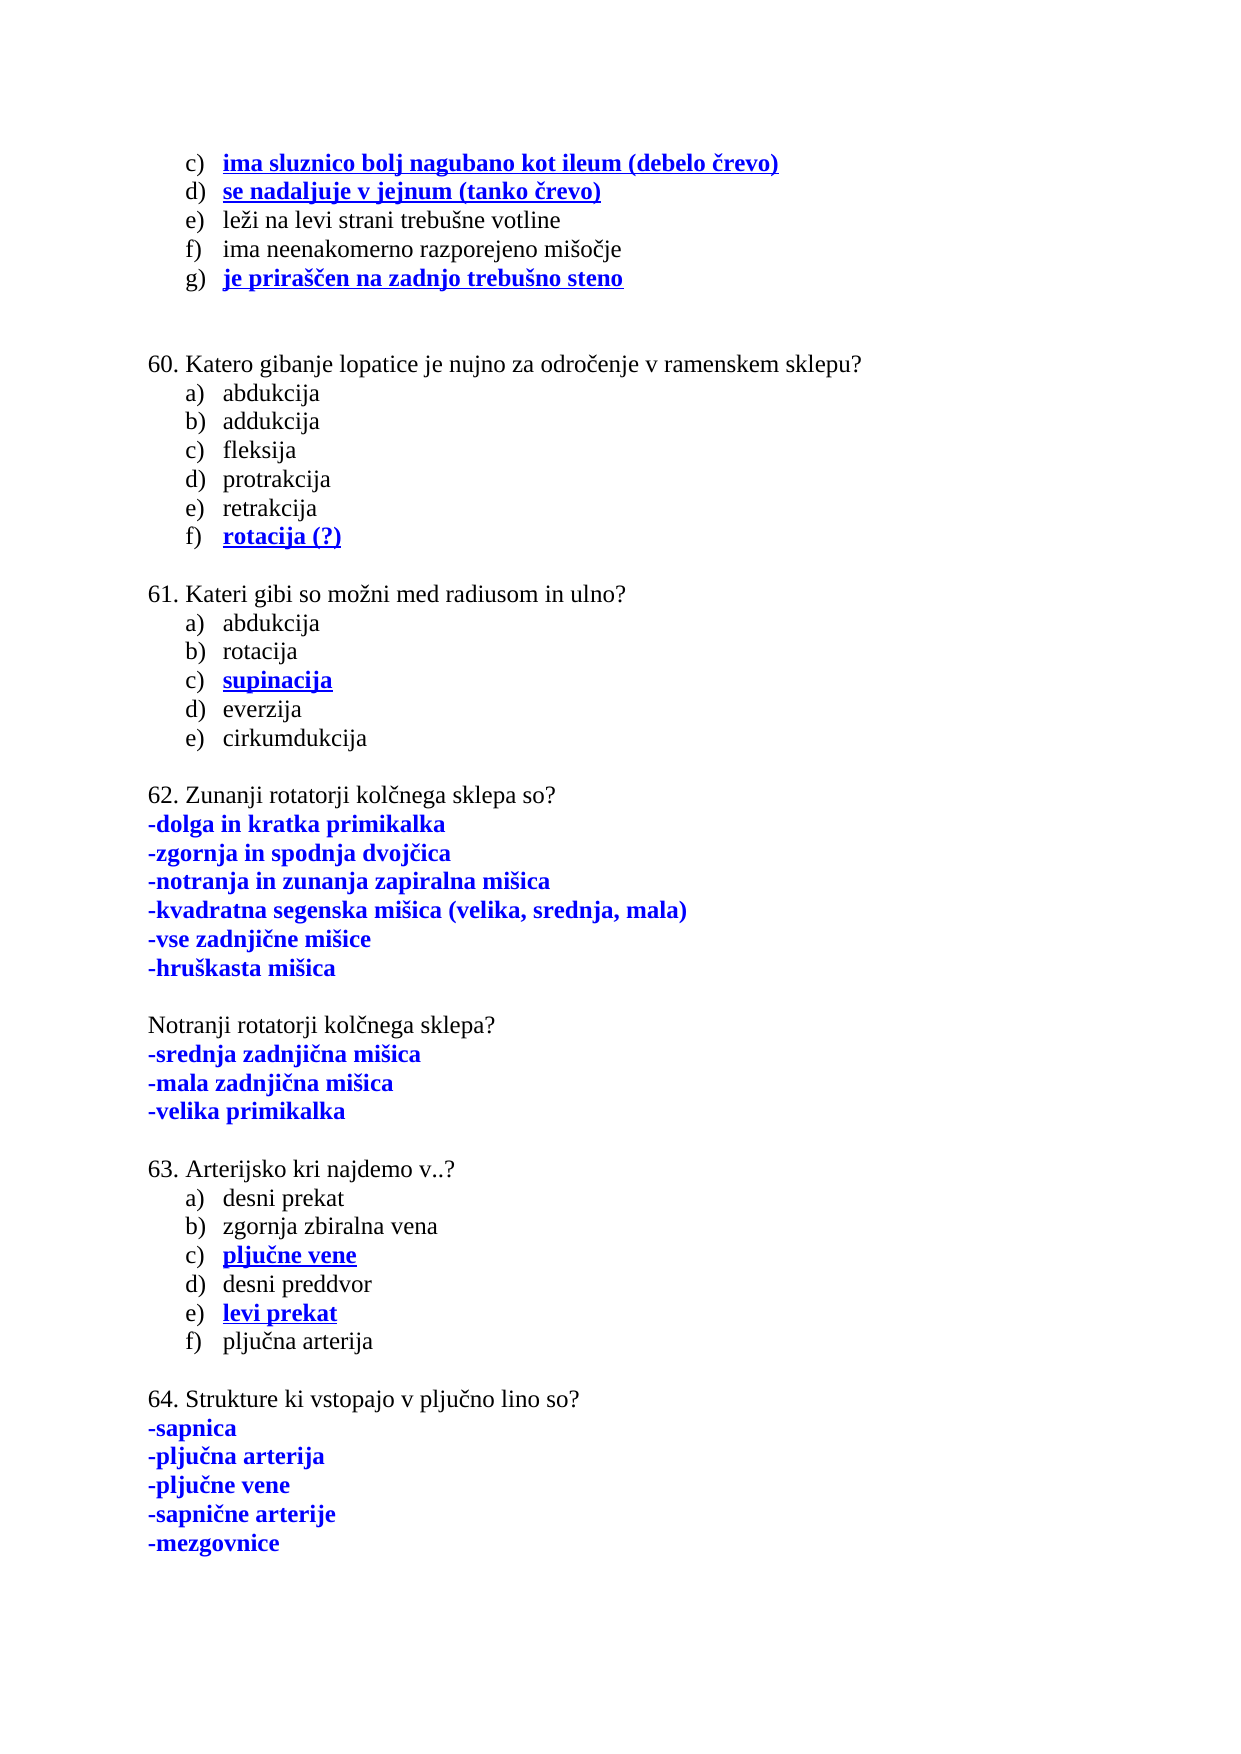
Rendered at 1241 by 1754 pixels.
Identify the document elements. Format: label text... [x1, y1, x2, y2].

list rotacija (?) [185, 521, 1093, 550]
text -kvadratna segenska mišica (velika, srednja, mala) [148, 895, 1093, 924]
list pljučna arterija [185, 1326, 1093, 1355]
list rotacija [185, 636, 1093, 665]
text -pljučne vene [148, 1470, 1093, 1499]
text -velika primikalka [148, 1096, 1093, 1125]
list fleksija [185, 435, 1093, 464]
list supinacija [185, 665, 1093, 694]
text Notranji rotatorji kolčnega sklepa? [148, 1010, 1093, 1039]
text 60. Katero gibanje lopatice je nujno za odročenje v ramenskem sklepu? [148, 349, 1093, 378]
list abdukcija [185, 378, 1093, 406]
list pljučne vene [185, 1240, 1093, 1269]
list je priraščen na zadnjo trebušno steno [185, 263, 1093, 291]
text 61. Kateri gibi so možni med radiusom in ulno? [148, 579, 1093, 608]
list everzija [185, 694, 1093, 723]
list retrakcija [185, 493, 1093, 521]
list levi prekat [185, 1298, 1093, 1326]
text 63. Arterijsko kri najdemo v..? [148, 1154, 1093, 1183]
list ima neenakomerno razporejeno mišočje [185, 234, 1093, 263]
list zgornja zbiralna vena [185, 1211, 1093, 1240]
text -mala zadnjična mišica [148, 1068, 1093, 1096]
text -vse zadnjične mišice [148, 924, 1093, 953]
text 62. Zunanji rotatorji kolčnega sklepa so? [148, 780, 1093, 809]
text -dolga in kratka primikalka [148, 809, 1093, 838]
text -pljučna arterija [148, 1441, 1093, 1470]
text 64. Strukture ki vstopajo v pljučno lino so? [148, 1384, 1093, 1413]
text -notranja in zunanja zapiralna mišica [148, 866, 1093, 895]
text -srednja zadnjična mišica [148, 1039, 1093, 1068]
list se nadaljuje v jejnum (tanko črevo) [185, 176, 1093, 205]
text -hruškasta mišica [148, 953, 1093, 981]
list protrakcija [185, 464, 1093, 493]
list addukcija [185, 406, 1093, 435]
text -mezgovnice [148, 1528, 1093, 1556]
list leži na levi strani trebušne votline [185, 205, 1093, 234]
text -sapnica [148, 1413, 1093, 1441]
list ima sluznico bolj nagubano kot ileum (debelo črevo) [185, 148, 1093, 176]
list desni prekat [185, 1183, 1093, 1211]
list cirkumdukcija [185, 723, 1093, 751]
text -sapnične arterije [148, 1499, 1093, 1528]
list desni preddvor [185, 1269, 1093, 1298]
text -zgornja in spodnja dvojčica [148, 838, 1093, 866]
list abdukcija [185, 608, 1093, 636]
